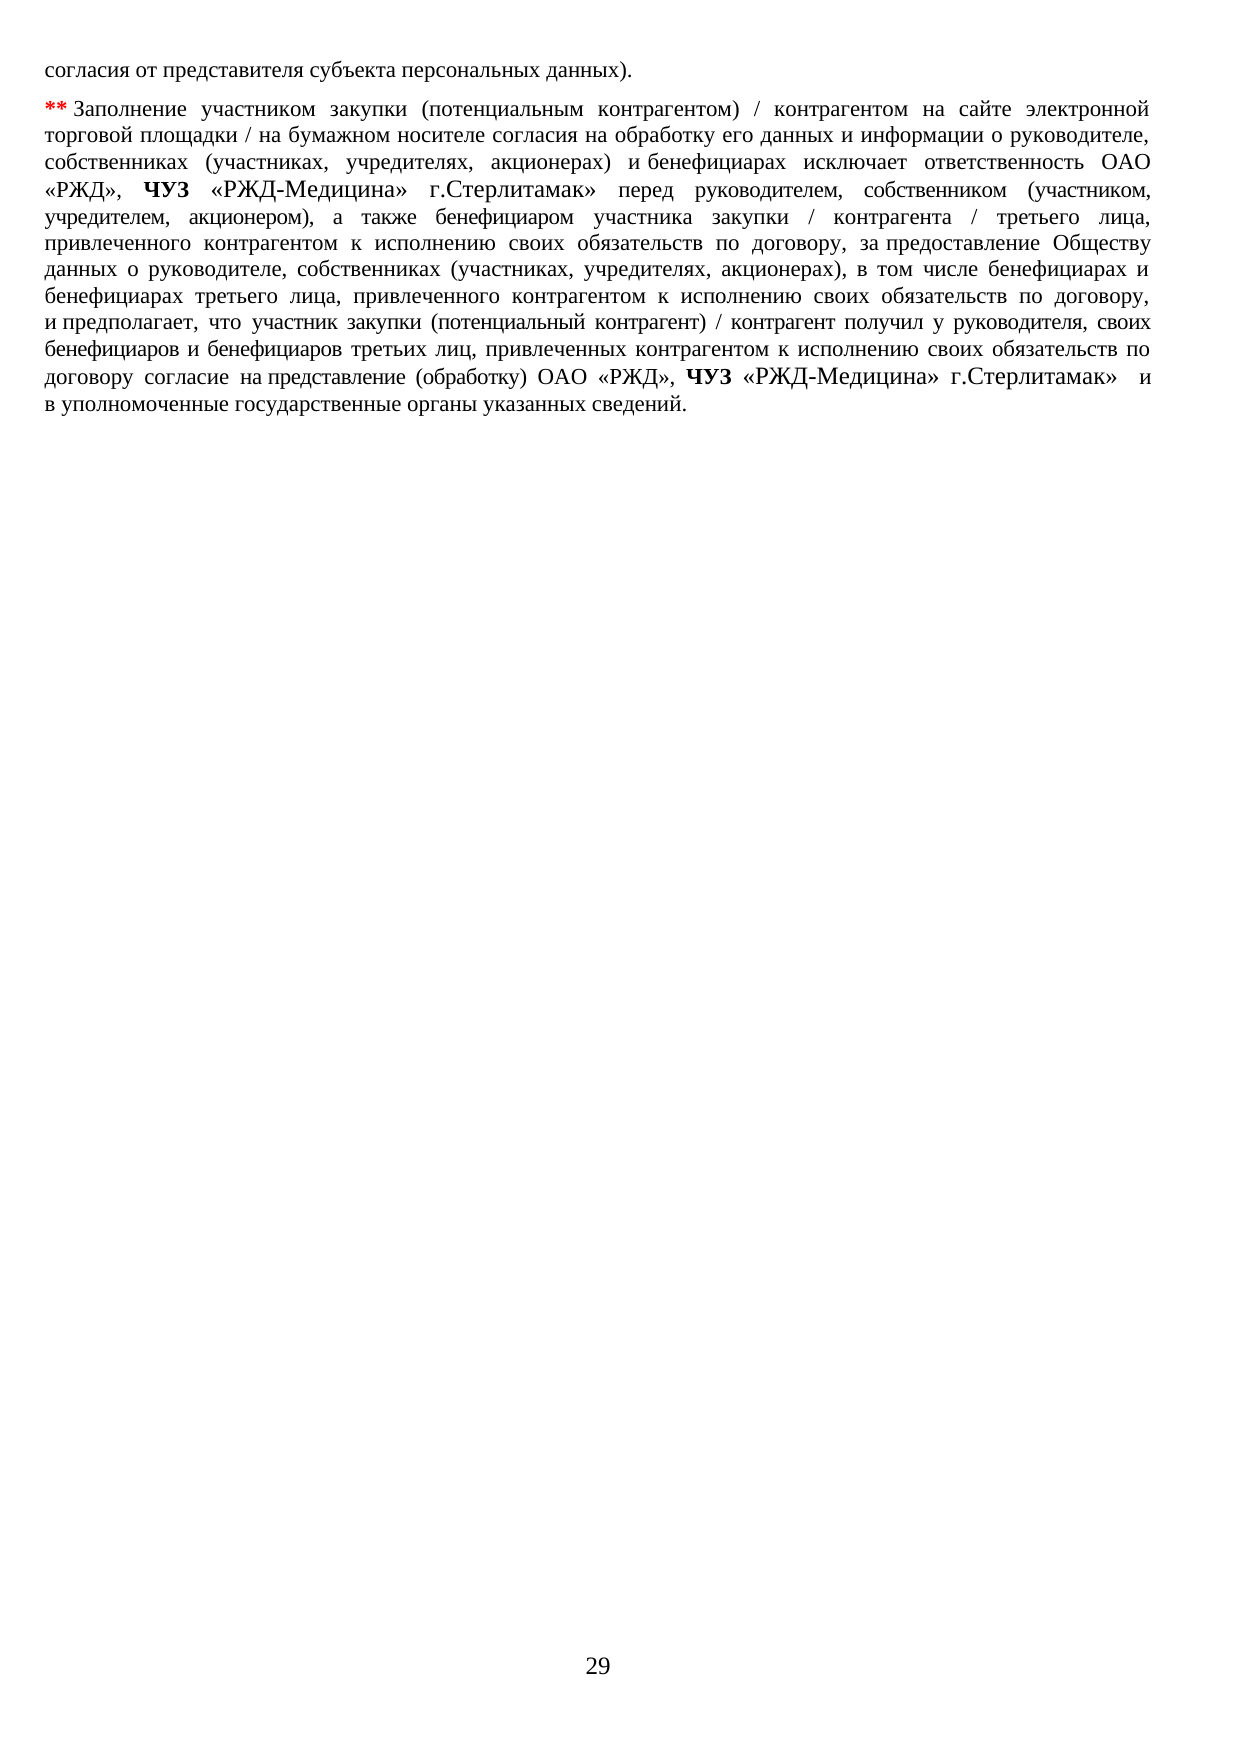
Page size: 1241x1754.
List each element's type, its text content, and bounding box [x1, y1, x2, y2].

text ** Заполнение участником закупки (потенциальным контрагентом) / контрагентом на сайте электронной торговой площадки / на бумажном носителе согласия на обработку его данных и информации о руководителе, собственниках (участниках, учредителях, акционерах) и бенефициарах исключает ответственность ОАО «РЖД», ЧУЗ «РЖД-Медицина» г.Стерлитамак» перед руководителем, собственником (участником, учредителем, акционером), а также бенефициаром участника закупки / контрагента / третьего лица, привлеченного контрагентом к исполнению своих обязательств по договору, за предоставление Обществу данных о руководителе, собственниках (участниках, учредителях, акционерах), в том числе бенефициарах и бенефициарах третьего лица, привлеченного контрагентом к исполнению своих обязательств по договору, и предполагает, что участник закупки (потенциальный контрагент) / контрагент получил у руководителя, своих бенефициаров и бенефициаров третьих лиц, привлеченных контрагентом к исполнению своих обязательств по договору согласие на представление (обработку) ОАО «РЖД», ЧУЗ «РЖД-Медицина» г.Стерлитамак» и в уполномоченные государственные органы указанных сведений. [44, 95, 1152, 416]
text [44, 56, 1152, 82]
